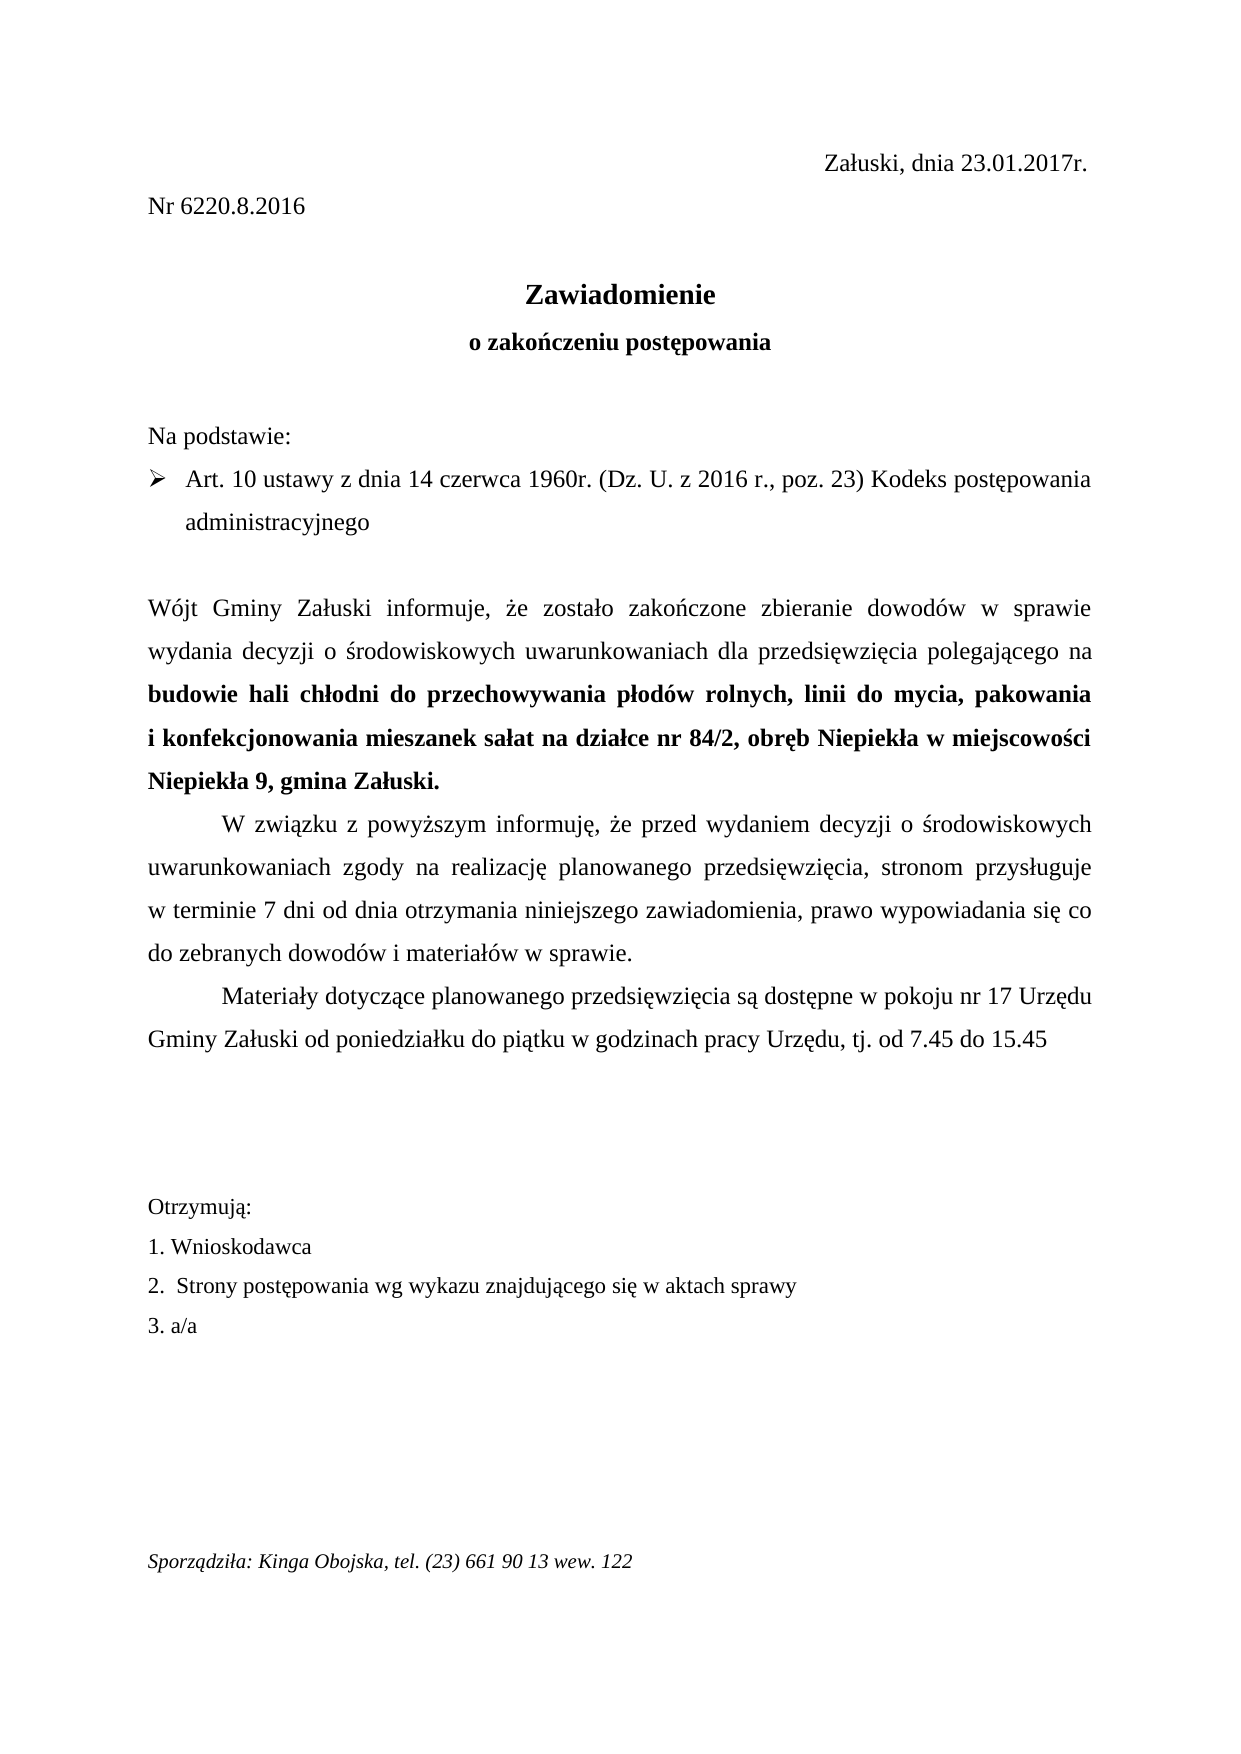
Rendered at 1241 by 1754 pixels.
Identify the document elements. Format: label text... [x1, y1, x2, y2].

text Wójt Gminy Załuski informuje, że zostało zakończone zbieranie dowodów w sprawie wydania decyzji o środowiskowych uwarunkowaniach dla przedsięwzięcia polegającego na budowie hali chłodni do przechowywania płodów rolnych, linii do mycia, pakowania i konfekcjonowania mieszanek sałat na działce nr 84/2, obręb Niepiekła w miejscowości Niepiekła 9, gmina Załuski. [148, 593, 1093, 794]
text W związku z powyższym informuję, że przed wydaniem decyzji o środowiskowych uwarunkowaniach zgody na realizację planowanego przedsięwzięcia, stronom przysługuje w terminie 7 dni od dnia otrzymania niniejszego zawiadomienia, prawo wypowiadania się co do zebranych dowodów i materiałów w sprawie. [148, 809, 1093, 967]
text o zakończeniu postępowania [148, 327, 1093, 356]
text Otrzymują: [148, 1193, 1093, 1220]
list Art. 10 ustawy z dnia 14 czerwca 1960r. (Dz. U. z 2016 r., poz. 23) Kodeks postępowania administracyjnego [148, 464, 1093, 536]
text Zawiadomienie [148, 277, 1093, 311]
text Materiały dotyczące planowanego przedsięwzięcia są dostępne w pokoju nr 17 Urzędu Gminy Załuski od poniedziałku do piątku w godzinach pracy Urzędu, tj. od 7.45 do 15.45 [148, 981, 1093, 1053]
text 1. Wnioskodawca [148, 1233, 1093, 1259]
text Sporządziła: Kinga Obojska, tel. (23) 661 90 13 wew. 122 [148, 1549, 1093, 1573]
text Na podstawie: [148, 421, 1093, 449]
text 2. Strony postępowania wg wykazu znajdującego się w aktach sprawy [148, 1272, 1093, 1299]
text Nr 6220.8.2016 [148, 191, 1093, 219]
text Załuski, dnia 23.01.2017r. [148, 148, 1093, 176]
text 3. a/a [148, 1312, 1093, 1338]
